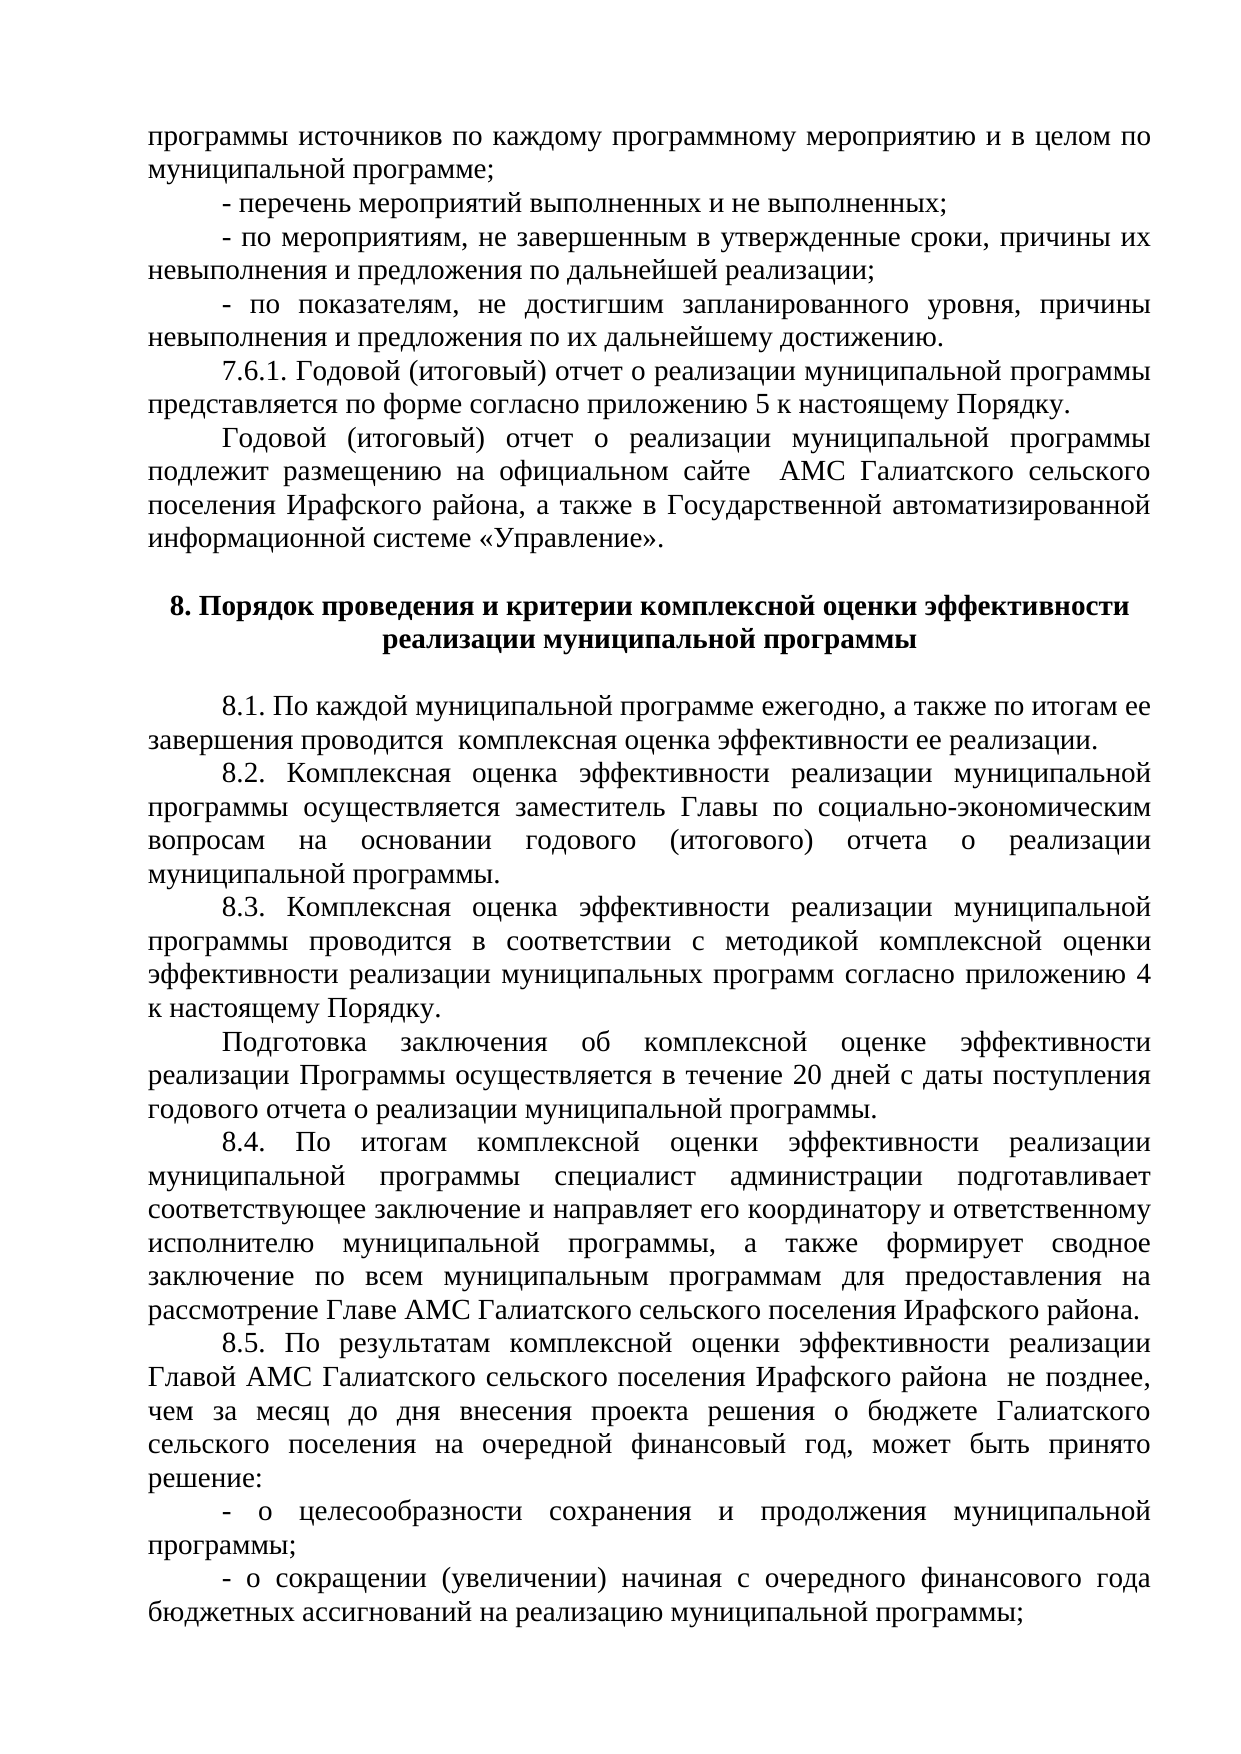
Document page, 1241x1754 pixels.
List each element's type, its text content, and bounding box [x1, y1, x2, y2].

text 8. Порядок проведения и критерии комплексной оценки эффективности реализации муниципальной программы [148, 588, 1152, 655]
text - по мероприятиям, не завершенным в утвержденные сроки, причины их невыполнения и предложения по дальнейшей реализации; [148, 219, 1152, 286]
text 8.2. Комплексная оценка эффективности реализации муниципальной программы осуществляется заместитель Главы по социально-экономическим вопросам на основании годового (итогового) отчета о реализации муниципальной программы. [148, 755, 1152, 889]
text - о целесообразности сохранения и продолжения муниципальной программы; [148, 1493, 1152, 1560]
text 7.6.1. Годовой (итоговый) отчет о реализации муниципальной программы представляется по форме согласно приложению 5 к настоящему Порядку. [148, 353, 1152, 420]
text - перечень мероприятий выполненных и не выполненных; [148, 185, 1152, 219]
text 8.1. По каждой муниципальной программе ежегодно, а также по итогам ее завершения проводится комплексная оценка эффективности ее реализации. [148, 688, 1152, 755]
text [148, 118, 1152, 185]
text Годовой (итоговый) отчет о реализации муниципальной программы подлежит размещению на официальном сайте АМС Галиатского сельского поселения Ирафского района, а также в Государственной автоматизированной информационной системе «Управление». [148, 420, 1152, 554]
text 8.5. По результатам комплексной оценки эффективности реализации Главой АМС Галиатского сельского поселения Ирафского района не позднее, чем за месяц до дня внесения проекта решения о бюджете Галиатского сельского поселения на очередной финансовый год, может быть принято решение: [148, 1326, 1152, 1493]
text 8.3. Комплексная оценка эффективности реализации муниципальной программы проводится в соответствии с методикой комплексной оценки эффективности реализации муниципальных программ согласно приложению 4 к настоящему Порядку. [148, 889, 1152, 1024]
text 8.4. По итогам комплексной оценки эффективности реализации муниципальной программы специалист администрации подготавливает соответствующее заключение и направляет его координатору и ответственному исполнителю муниципальной программы, а также формирует сводное заключение по всем муниципальным программам для предоставления на рассмотрение Главе АМС Галиатского сельского поселения Ирафского района. [148, 1124, 1152, 1326]
text Подготовка заключения об комплексной оценке эффективности реализации Программы осуществляется в течение 20 дней с даты поступления годового отчета о реализации муниципальной программы. [148, 1024, 1152, 1124]
text - о сокращении (увеличении) начиная с очередного финансового года бюджетных ассигнований на реализацию муниципальной программы; [148, 1560, 1152, 1627]
text - по показателям, не достигшим запланированного уровня, причины невыполнения и предложения по их дальнейшему достижению. [148, 286, 1152, 353]
